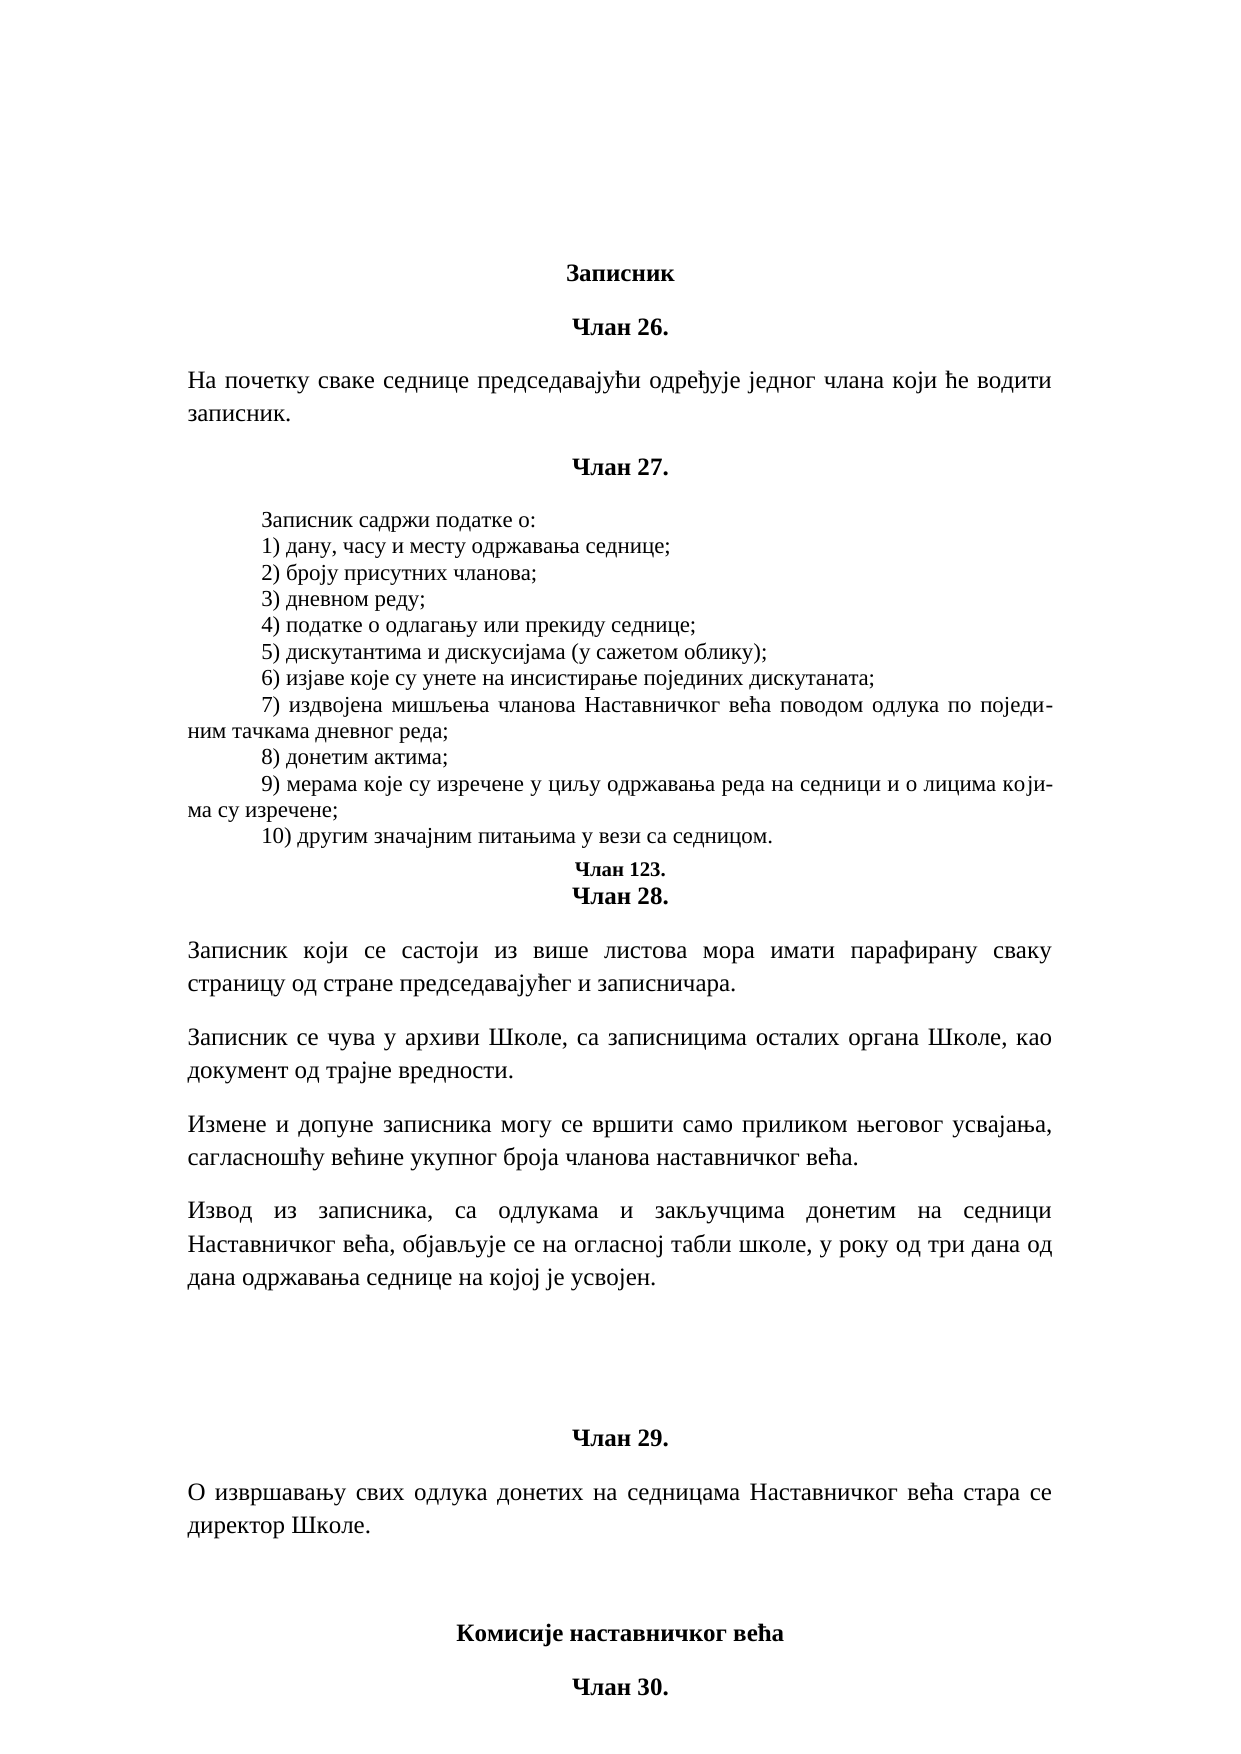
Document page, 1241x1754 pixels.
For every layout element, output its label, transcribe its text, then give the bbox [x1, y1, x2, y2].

text 5) дискутантима и дискусијама (у сажетом облику); [187, 638, 1053, 664]
text Записник садржи податке о: [187, 506, 1053, 532]
text 9) мерама које су изречене у циљу одржавања реда на седници и о лицима којима су изречене; [187, 770, 1053, 822]
text Записник који се састоји из више листова мора имати парафирану сваку страницу од стране председавајућег и записничара. [187, 935, 1053, 997]
text 10) другим значајним питањима у вези са седницом. [187, 822, 1053, 849]
text Записник [187, 258, 1053, 286]
text 8) донетим актима; [187, 743, 1053, 770]
text Члан 29. [187, 1423, 1053, 1452]
text 2) броју присутних чланова; [187, 559, 1053, 585]
text 1) дану, часу и месту одржавања седнице; [187, 532, 1053, 559]
text 6) изјаве које су унете на инсистирање појединих дискутаната; [187, 664, 1053, 691]
text Члан 28. [187, 881, 1053, 910]
text На почетку сваке седнице председавајући одређује једног члана који ће водити записник. [187, 365, 1053, 427]
text 3) дневном реду; [187, 585, 1053, 612]
text Измене и допуне записника могу се вршити само приликом његовог усвајања, сагласношћу већине укупног броја чланова наставничког већа. [187, 1109, 1053, 1171]
text Члан 27. [187, 452, 1053, 481]
text Извод из записника, са одлукама и закључцима донетим на седници Наставничког већа, објављује се на огласној табли школе, у року од три дана од дана одржавања седнице на којој је усвојен. [187, 1196, 1053, 1290]
text Комисије наставничког већа [187, 1618, 1053, 1647]
text Члан 26. [187, 312, 1053, 340]
text Члан 123. [187, 857, 1053, 881]
text Члан 30. [187, 1672, 1053, 1700]
text 4) податке о одлагању или прекиду седнице; [187, 612, 1053, 638]
text О извршавању свих одлука донетих на седницама Наставничког већа стара се директор Школе. [187, 1477, 1053, 1539]
text Записник се чува у архиви Школе, са записницима осталих органа Школе, као документ од трајне вредности. [187, 1022, 1053, 1084]
text 7) издвојена мишљења чланова Наставничког већа поводом одлука по појединим тачкама дневног реда; [187, 691, 1053, 743]
